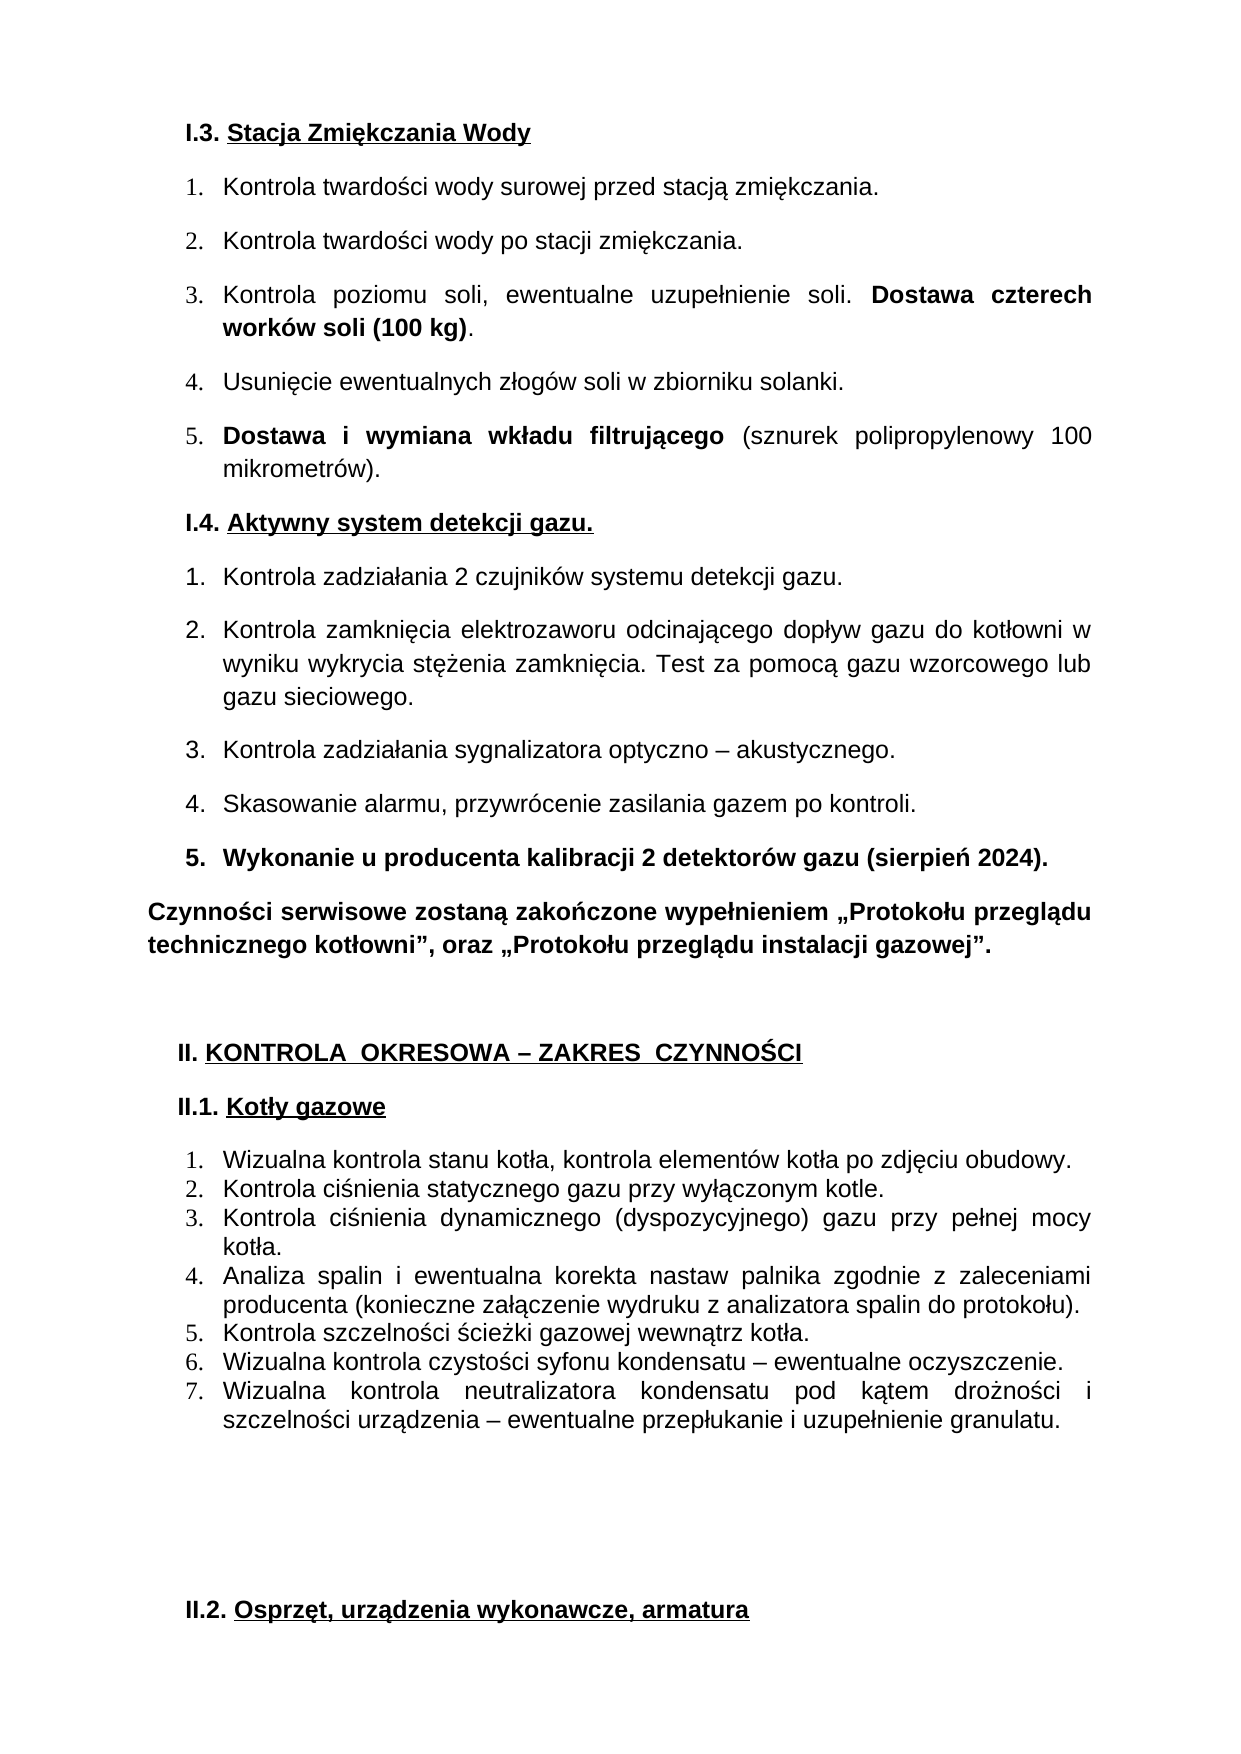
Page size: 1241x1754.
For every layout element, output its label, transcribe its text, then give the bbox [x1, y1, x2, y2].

list Wykonanie u producenta kalibracji 2 detektorów gazu (sierpień 2024). [185, 843, 1092, 872]
list Wizualna kontrola neutralizatora kondensatu pod kątem drożności i szczelności urządzenia – ewentualne przepłukanie i uzupełnienie granulatu. [185, 1376, 1092, 1434]
text Czynności serwisowe zostaną zakończone wypełnieniem „Protokołu przeglądu technicznego kotłowni”, oraz „Protokołu przeglądu instalacji gazowej”. [148, 897, 1092, 959]
list Kontrola zadziałania 2 czujników systemu detekcji gazu. [185, 562, 1092, 590]
list Kontrola szczelności ścieżki gazowej wewnątrz kotła. [185, 1318, 1092, 1347]
list Skasowanie alarmu, przywrócenie zasilania gazem po kontroli. [185, 789, 1092, 818]
list Kontrola zamknięcia elektrozaworu odcinającego dopływ gazu do kotłowni w wyniku wykrycia stężenia zamknięcia. Test za pomocą gazu wzorcowego lub gazu sieciowego. [185, 616, 1092, 710]
text II. KONTROLA OKRESOWA – ZAKRES CZYNNOŚCI [148, 1038, 1092, 1066]
list Kontrola ciśnienia statycznego gazu przy wyłączonym kotle. [185, 1174, 1092, 1203]
list Kontrola twardości wody surowej przed stacją zmiękczania. [185, 172, 1092, 201]
text II.2. Osprzęt, urządzenia wykonawcze, armatura [148, 1595, 1092, 1624]
list Kontrola poziomu soli, ewentualne uzupełnienie soli. Dostawa czterech worków soli (100 kg). [185, 280, 1092, 342]
list Kontrola zadziałania sygnalizatora optyczno – akustycznego. [185, 735, 1092, 764]
list Usunięcie ewentualnych złogów soli w zbiorniku solanki. [185, 367, 1092, 396]
list Wizualna kontrola czystości syfonu kondensatu – ewentualne oczyszczenie. [185, 1347, 1092, 1376]
list Analiza spalin i ewentualna korekta nastaw palnika zgodnie z zaleceniami producenta (konieczne załączenie wydruku z analizatora spalin do protokołu). [185, 1261, 1092, 1318]
list Wizualna kontrola stanu kotła, kontrola elementów kotła po zdjęciu obudowy. [185, 1145, 1092, 1174]
list Kontrola twardości wody po stacji zmiękczania. [185, 226, 1092, 255]
list Kontrola ciśnienia dynamicznego (dyspozycyjnego) gazu przy pełnej mocy kotła. [185, 1203, 1092, 1261]
list Dostawa i wymiana wkładu filtrującego (sznurek polipropylenowy 100 mikrometrów). [185, 421, 1092, 483]
text I.3. Stacja Zmiękczania Wody [148, 118, 1092, 147]
text II.1. Kotły gazowe [148, 1092, 1092, 1120]
text I.4. Aktywny system detekcji gazu. [148, 508, 1092, 537]
